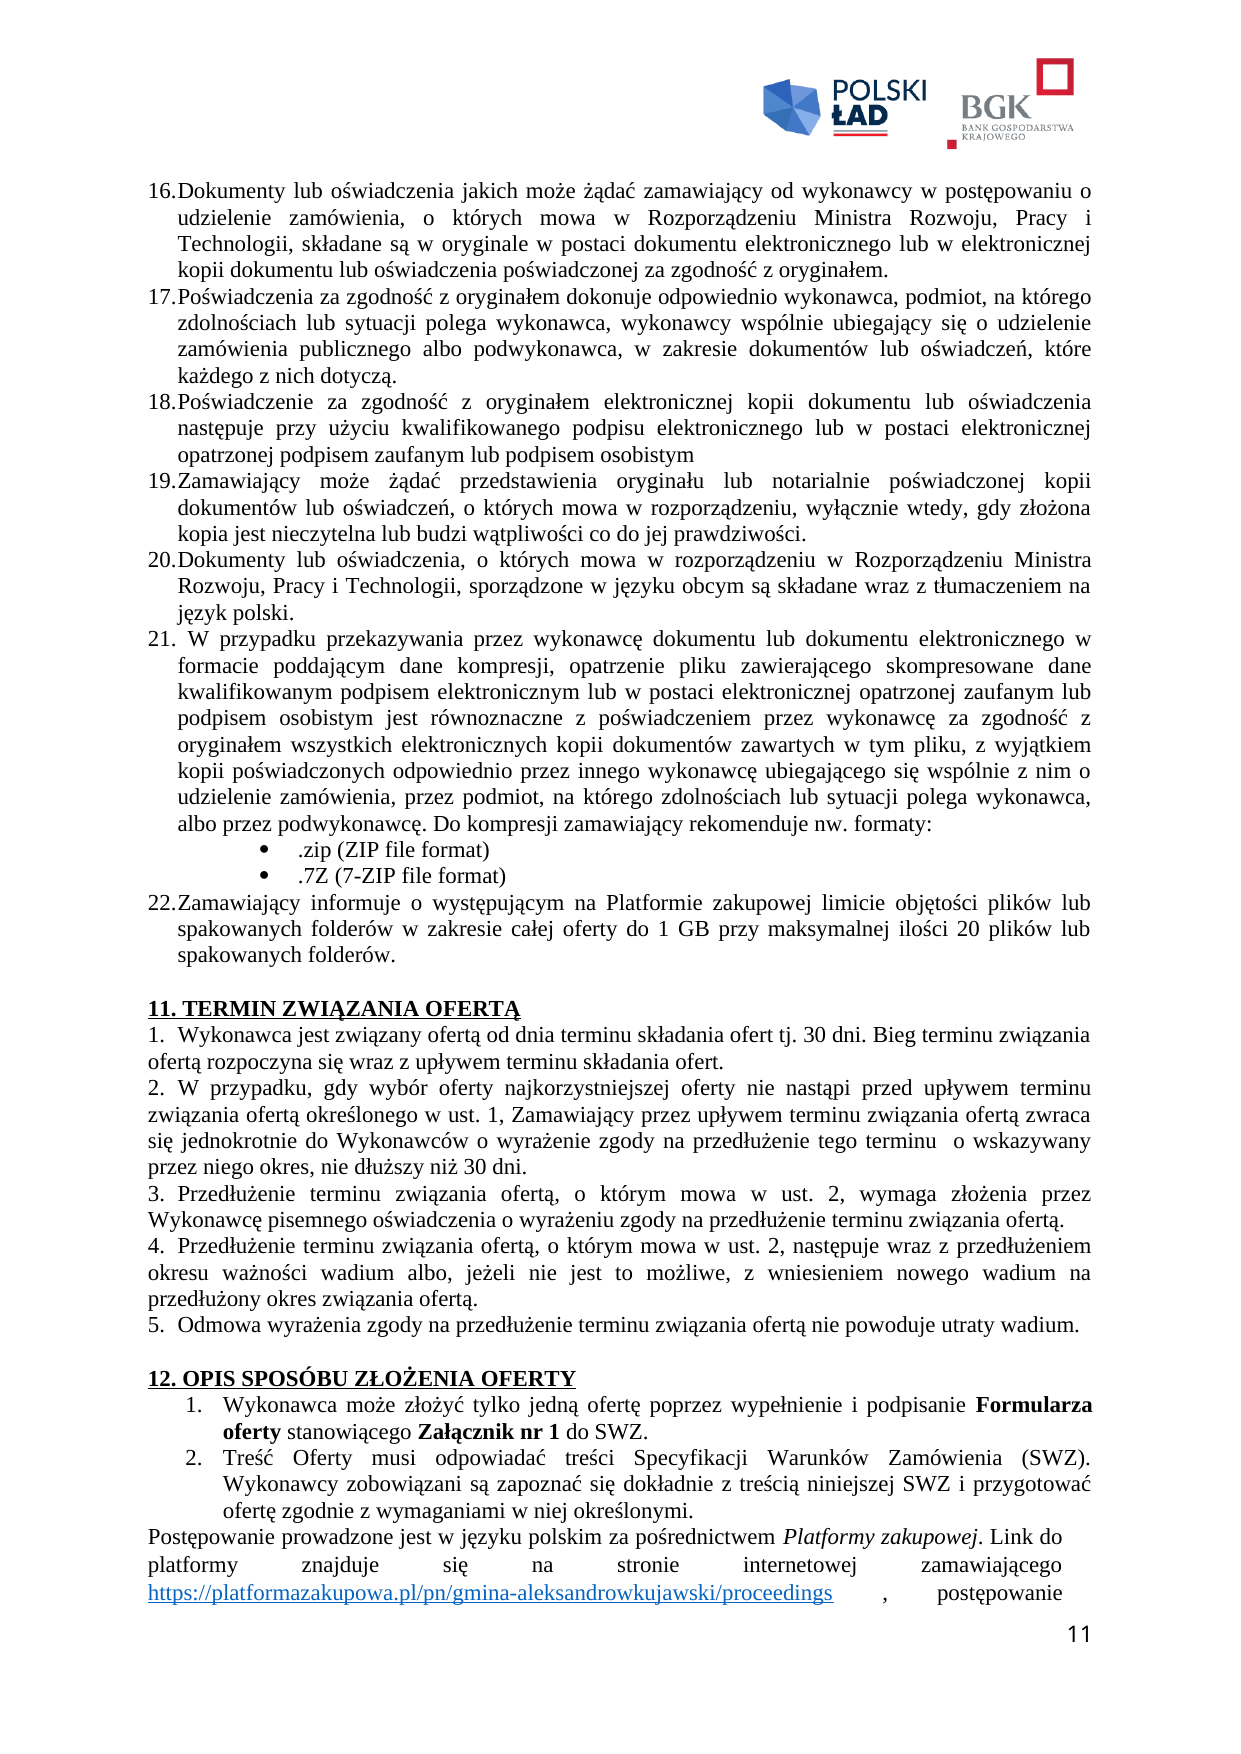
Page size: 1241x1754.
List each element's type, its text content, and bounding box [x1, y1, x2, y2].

list Zamawiający może żądać przedstawienia oryginału lub notarialnie poświadczonej kopii dokumentów lub oświadczeń, o których mowa w rozporządzeniu, wyłącznie wtedy, gdy złożona kopia jest nieczytelna lub budzi wątpliwości co do jej prawdziwości. [148, 467, 1093, 546]
list Poświadczenie za zgodność z oryginałem elektronicznej kopii dokumentu lub oświadczenia następuje przy użyciu kwalifikowanego podpisu elektronicznego lub w postaci elektronicznej opatrzonej podpisem zaufanym lub podpisem osobistym [148, 388, 1093, 467]
text 11. TERMIN ZWIĄZANIA OFERTĄ [148, 995, 1093, 1022]
list Treść Oferty musi odpowiadać treści Specyfikacji Warunków Zamówienia (SWZ). Wykonawcy zobowiązani są zapoznać się dokładnie z treścią niniejszej SWZ i przygotować ofertę zgodnie z wymaganiami w niej określonymi. [185, 1444, 1093, 1523]
list Wykonawca może złożyć tylko jedną ofertę poprzez wypełnienie i podpisanie Formularza oferty stanowiącego Załącznik nr 1 do SWZ. [185, 1391, 1093, 1444]
list W przypadku, gdy wybór oferty najkorzystniejszej oferty nie nastąpi przed upływem terminu związania ofertą określonego w ust. 1, Zamawiający przez upływem terminu związania ofertą zwraca się jednokrotnie do Wykonawców o wyrażenie zgody na przedłużenie tego terminu o wskazywany przez niego okres, nie dłuższy niż 30 dni. [148, 1074, 1093, 1180]
list .7Z (7-ZIP file format) [260, 862, 1093, 889]
list Przedłużenie terminu związania ofertą, o którym mowa w ust. 2, wymaga złożenia przez Wykonawcę pisemnego oświadczenia o wyrażeniu zgody na przedłużenie terminu związania ofertą. [148, 1180, 1093, 1232]
list .zip (ZIP file format) [260, 836, 1093, 862]
list Przedłużenie terminu związania ofertą, o którym mowa w ust. 2, następuje wraz z przedłużeniem okresu ważności wadium albo, jeżeli nie jest to możliwe, z wniesieniem nowego wadium na przedłużony okres związania ofertą. [148, 1232, 1093, 1311]
list Dokumenty lub oświadczenia jakich może żądać zamawiający od wykonawcy w postępowaniu o udzielenie zamówienia, o których mowa w Rozporządzeniu Ministra Rozwoju, Pracy i Technologii, składane są w oryginale w postaci dokumentu elektronicznego lub w elektronicznej kopii dokumentu lub oświadczenia poświadczonej za zgodność z oryginałem. [148, 177, 1093, 283]
list Zamawiający informuje o występującym na Platformie zakupowej limicie objętości plików lub spakowanych folderów w zakresie całej oferty do 1 GB przy maksymalnej ilości 20 plików lub spakowanych folderów. [148, 889, 1093, 968]
list Poświadczenia za zgodność z oryginałem dokonuje odpowiednio wykonawca, podmiot, na którego zdolnościach lub sytuacji polega wykonawca, wykonawcy wspólnie ubiegający się o udzielenie zamówienia publicznego albo podwykonawca, w zakresie dokumentów lub oświadczeń, które każdego z nich dotyczą. [148, 283, 1093, 388]
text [148, 1523, 1063, 1605]
list Wykonawca jest związany ofertą od dnia terminu składania ofert tj. 30 dni. Bieg terminu związania ofertą rozpoczyna się wraz z upływem terminu składania ofert. [148, 1022, 1093, 1074]
list Odmowa wyrażenia zgody na przedłużenie terminu związania ofertą nie powoduje utraty wadium. [148, 1311, 1093, 1338]
list Dokumenty lub oświadczenia, o których mowa w rozporządzeniu w Rozporządzeniu Ministra Rozwoju, Pracy i Technologii, sporządzone w języku obcym są składane wraz z tłumaczeniem na język polski. [148, 546, 1093, 625]
text 12. OPIS SPOSÓBU ZŁOŻENIA OFERTY [148, 1365, 1093, 1391]
list W przypadku przekazywania przez wykonawcę dokumentu lub dokumentu elektronicznego w formacie poddającym dane kompresji, opatrzenie pliku zawierającego skompresowane dane kwalifikowanym podpisem elektronicznym lub w postaci elektronicznej opatrzonej zaufanym lub podpisem osobistym jest równoznaczne z poświadczeniem przez wykonawcę za zgodność z oryginałem wszystkich elektronicznych kopii dokumentów zawartych w tym pliku, z wyjątkiem kopii poświadczonych odpowiednio przez innego wykonawcę ubiegającego się wspólnie z nim o udzielenie zamówienia, przez podmiot, na którego zdolnościach lub sytuacji polega wykonawca, albo przez podwykonawcę. Do kompresji zamawiający rekomenduje nw. formaty: [148, 625, 1093, 836]
